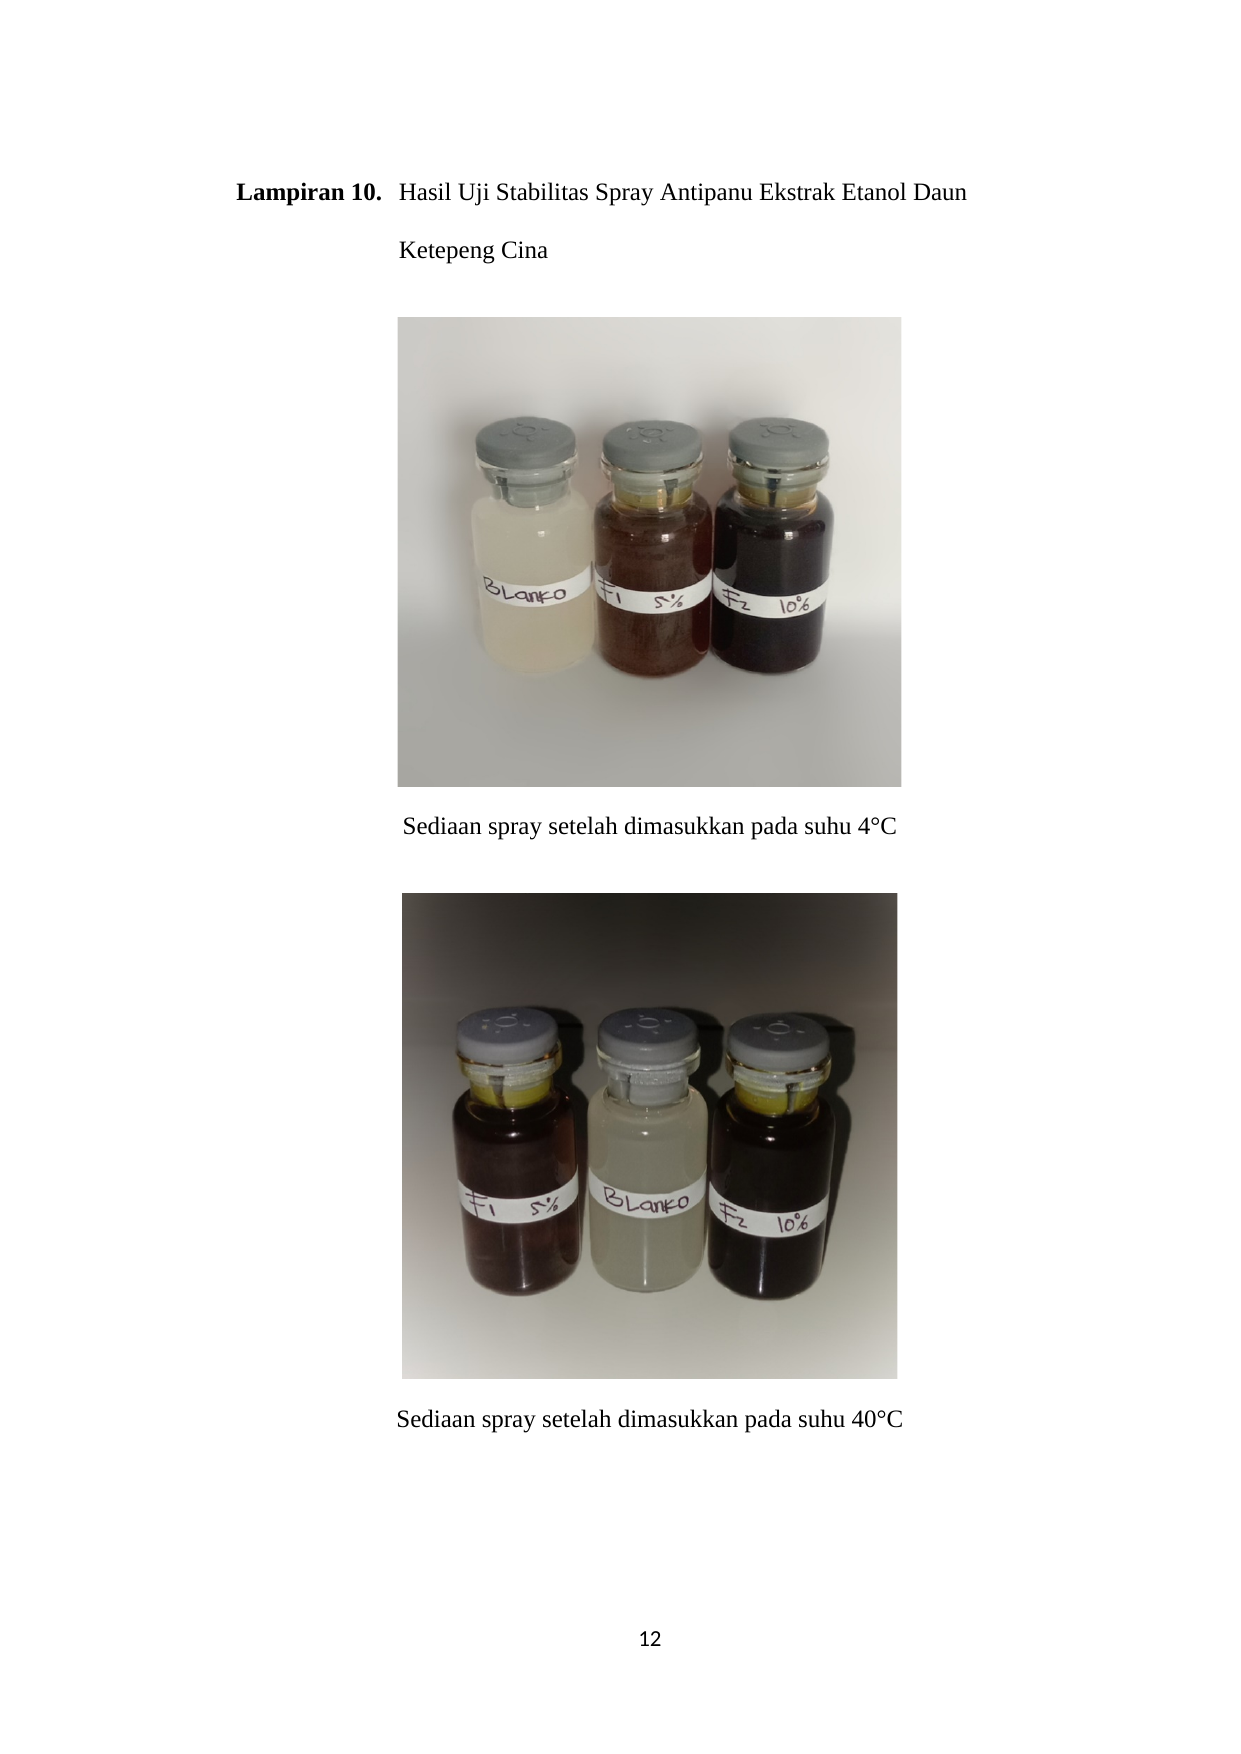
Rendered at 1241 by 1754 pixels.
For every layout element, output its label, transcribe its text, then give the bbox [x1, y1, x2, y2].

text Sediaan spray setelah dimasukkan pada suhu 40°C [236, 1404, 1063, 1433]
picture [397, 317, 902, 787]
picture [402, 893, 898, 1379]
text Lampiran 10. Hasil Uji Stabilitas Spray Antipanu Ekstrak Etanol Daun Ketepeng Cina [236, 177, 1063, 263]
text Sediaan spray setelah dimasukkan pada suhu 4°C [236, 811, 1063, 840]
